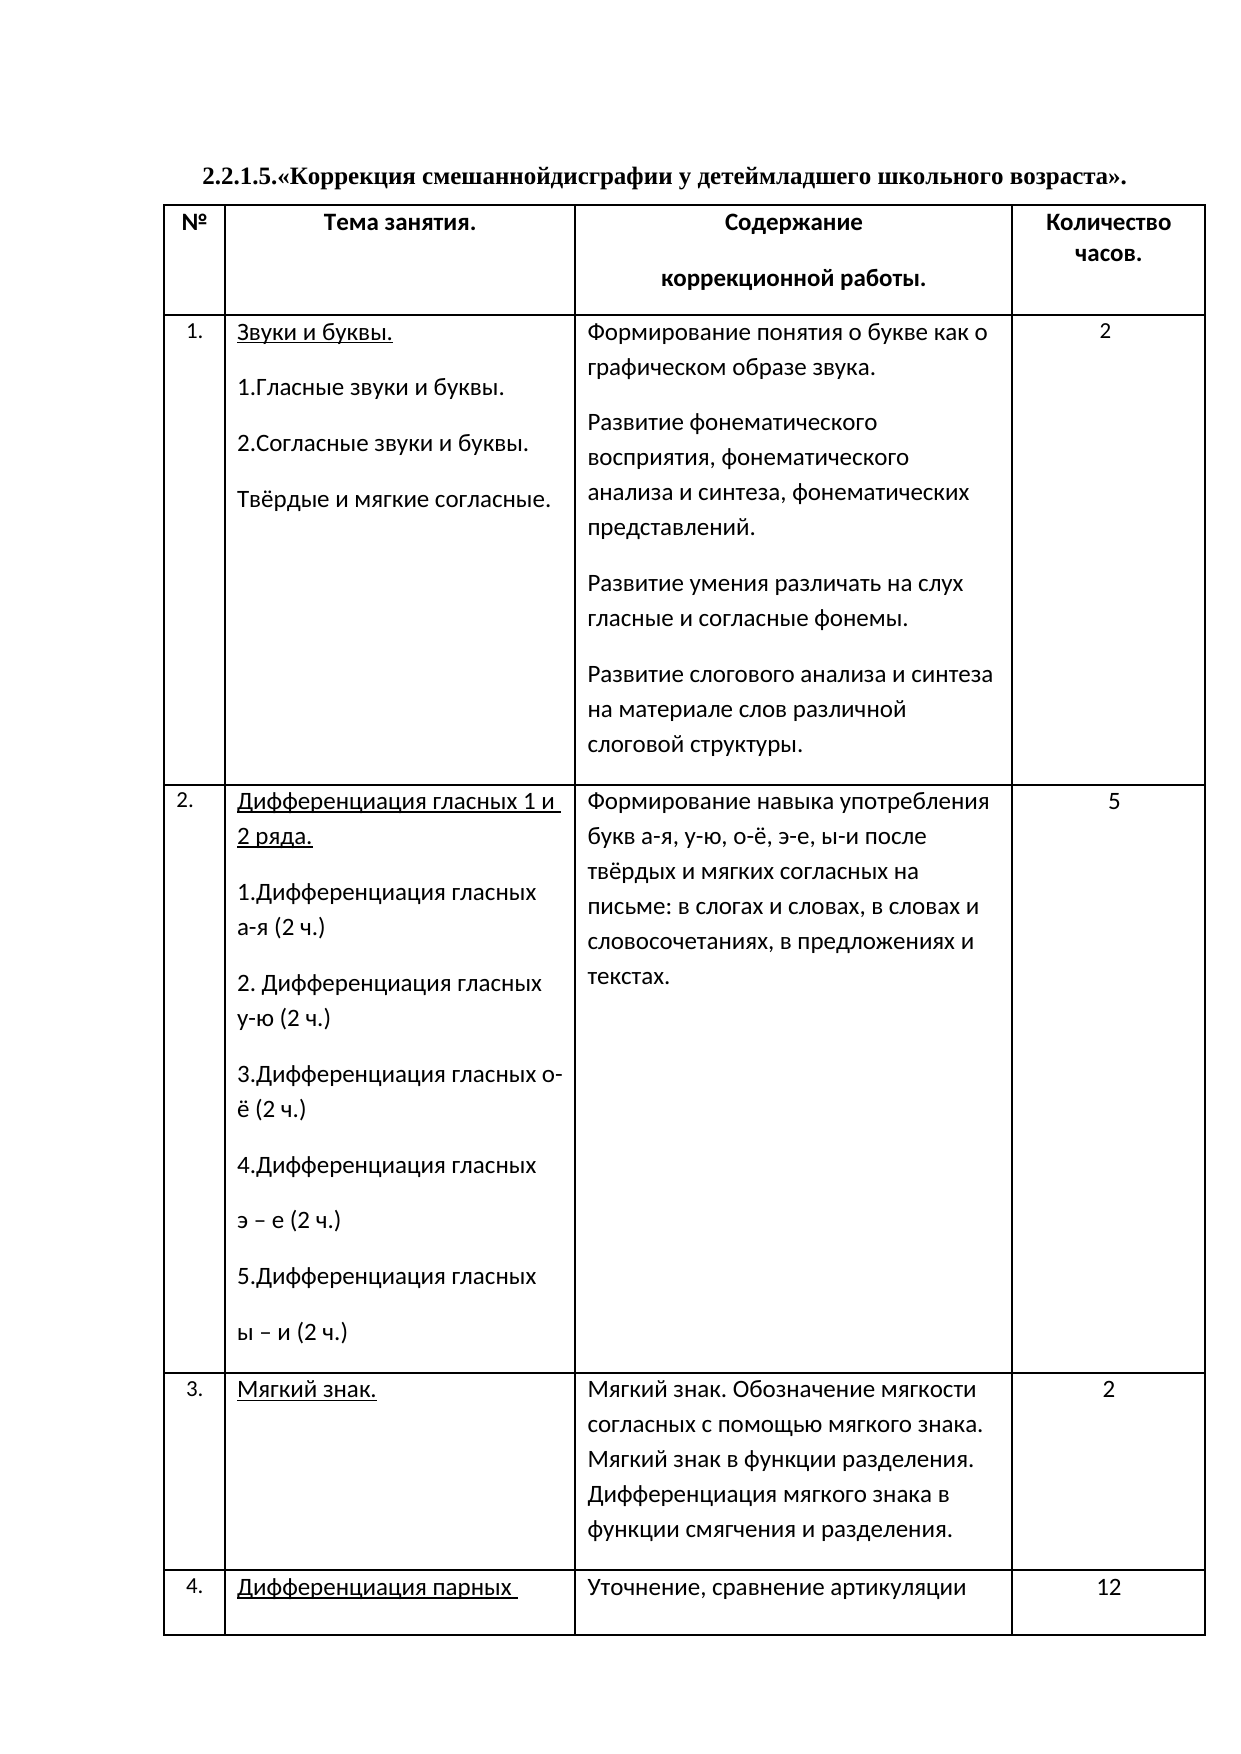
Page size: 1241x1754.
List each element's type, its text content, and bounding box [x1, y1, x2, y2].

table_cell 2. [165, 786, 224, 1372]
text 2.2.1.5.«Коррекция смешаннойдисграфии у детеймладшего школьного возраста». [177, 161, 1152, 190]
table_cell Мягкий знак. [226, 1374, 574, 1569]
table_header Тема занятия. [226, 206, 574, 314]
table_header Количество часов. [1013, 206, 1204, 314]
table_cell 12 [1013, 1571, 1204, 1634]
table_cell Звуки и буквы. 1.Гласные звуки и буквы. 2.Согласные звуки и буквы. Твёрдые и мягкие согласные. [226, 316, 574, 783]
table_cell Мягкий знак. Обозначение мягкости согласных с помощью мягкого знака. Мягкий знак в функции разделения. Дифференциация мягкого знака в функции смягчения и разделения. [576, 1374, 1011, 1569]
table_cell 5 [1013, 786, 1204, 1372]
table_cell Формирование понятия о букве как о графическом образе звука. Развитие фонематического восприятия, фонематического анализа и синтеза, фонематических представлений. Развитие умения различать на слух гласные и согласные фонемы. Развитие слогового анализа и синтеза на материале слов различной слоговой структуры. [576, 316, 1011, 783]
table_header Содержание коррекционной работы. [576, 206, 1011, 314]
table_cell 2 [1013, 316, 1204, 783]
table_cell 4. [165, 1571, 224, 1634]
table_cell Дифференциация гласных 1 и 2 ряда. 1.Дифференциация гласных а-я (2 ч.) 2. Дифференциация гласных у-ю (2 ч.) 3.Дифференциация гласных о-ё (2 ч.) 4.Дифференциация гласных э – е (2 ч.) 5.Дифференциация гласных ы – и (2 ч.) [226, 786, 574, 1372]
table_cell Формирование навыка употребления букв а-я, у-ю, о-ё, э-е, ы-и после твёрдых и мягких согласных на письме: в слогах и словах, в словах и словосочетаниях, в предложениях и текстах. [576, 786, 1011, 1372]
table_cell 3. [165, 1374, 224, 1569]
table_cell 2 [1013, 1374, 1204, 1569]
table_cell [576, 1571, 1011, 1634]
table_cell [226, 1571, 574, 1634]
table_cell 1. [165, 316, 224, 783]
table_header № [165, 206, 224, 314]
